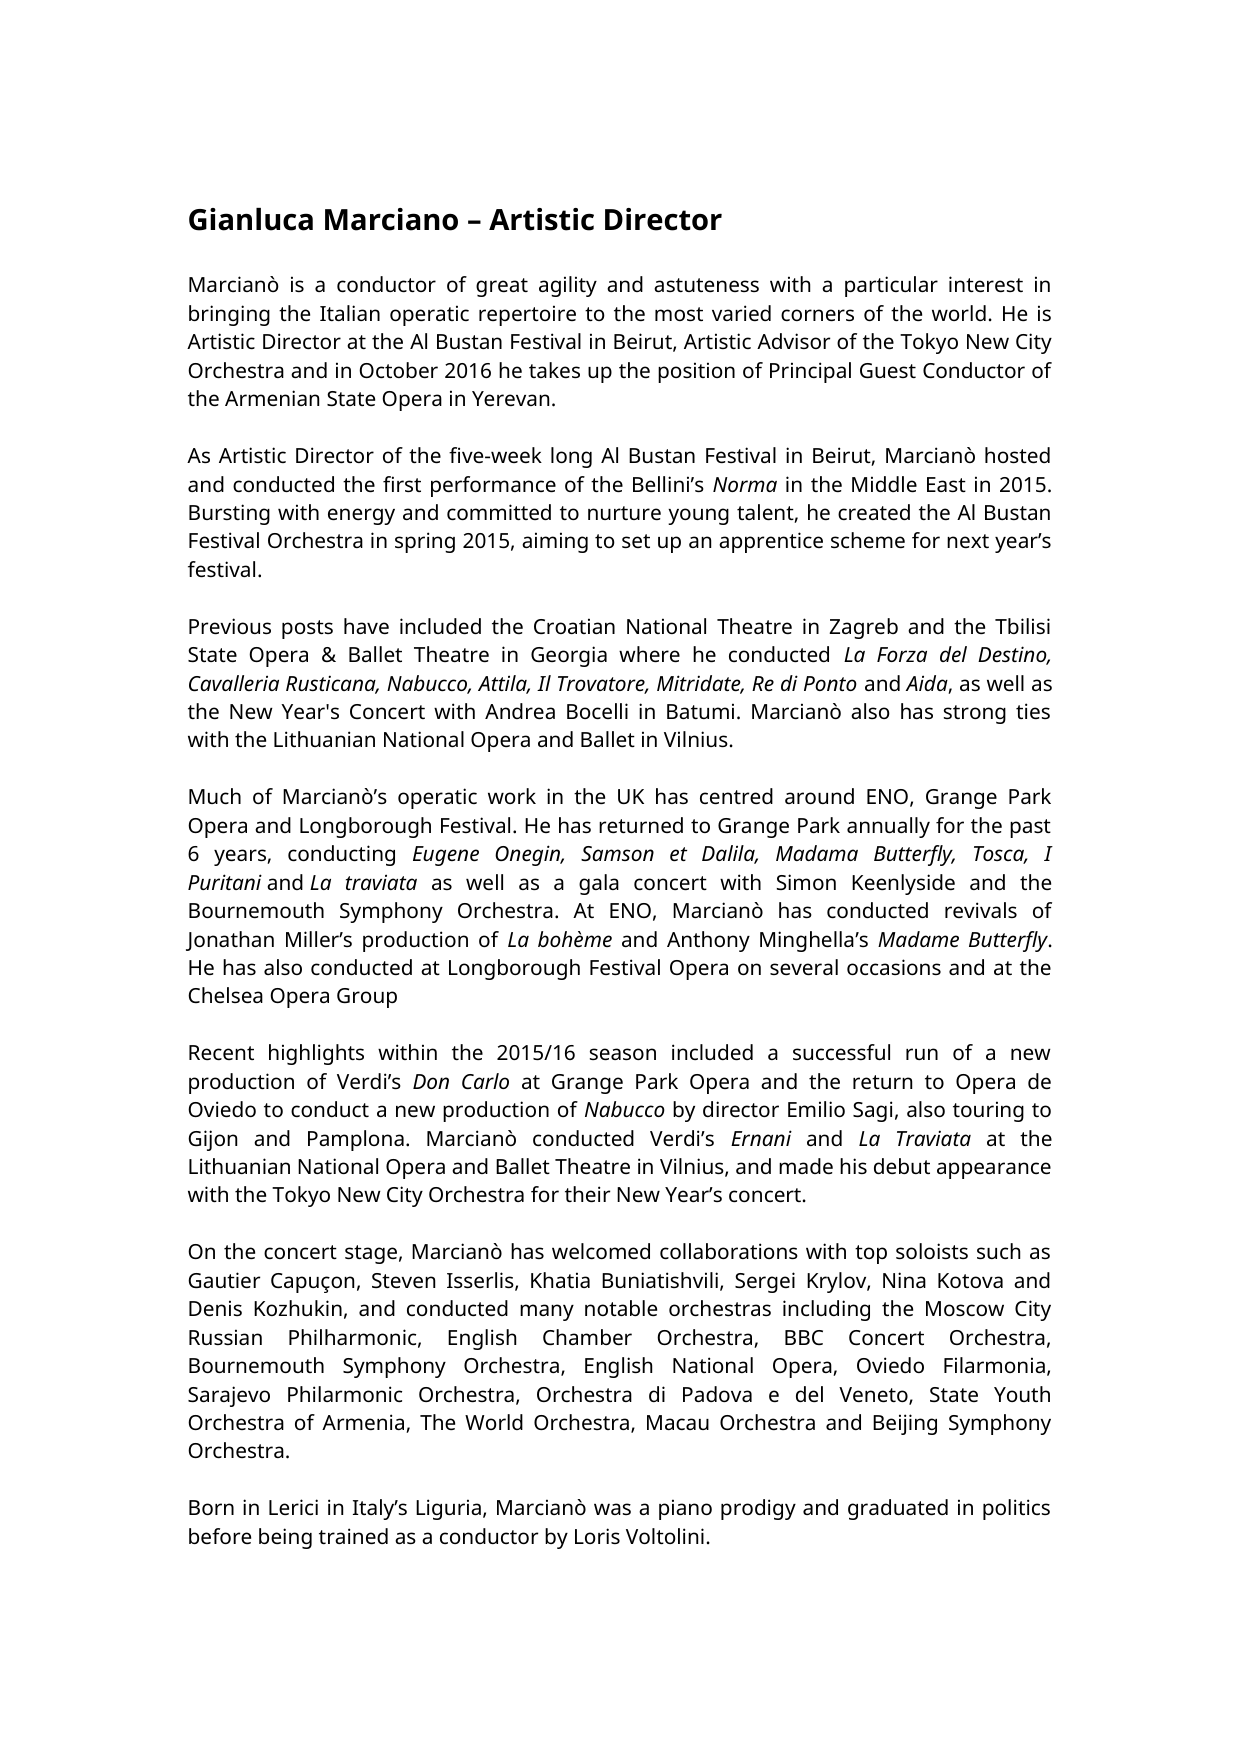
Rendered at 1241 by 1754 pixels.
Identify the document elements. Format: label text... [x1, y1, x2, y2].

text Previous posts have included the Croatian National Theatre in Zagreb and the Tbilisi State Opera & Ballet Theatre in Georgia where he conducted La Forza del Destino, Cavalleria Rusticana, Nabucco, Attila, Il Trovatore, Mitridate, Re di Ponto and Aida, as well as the New Year's Concert with Andrea Bocelli in Batumi. Marcianò also has strong ties with the Lithuanian National Opera and Ballet in Vilnius. [187, 612, 1053, 754]
text Born in Lerici in Italy’s Liguria, Marcianò was a piano prodigy and graduated in politics before being trained as a conductor by Loris Voltolini. [187, 1493, 1053, 1550]
text Marcianò is a conductor of great agility and astuteness with a particular interest in bringing the Italian operatic repertoire to the most varied corners of the world. He is Artistic Director at the Al Bustan Festival in Beirut, Artistic Advisor of the Tokyo New City Orchestra and in October 2016 he takes up the position of Principal Guest Conductor of the Armenian State Opera in Yerevan. [187, 271, 1053, 413]
text Recent highlights within the 2015/16 season included a successful run of a new production of Verdi’s Don Carlo at Grange Park Opera and the return to Opera de Oviedo to conduct a new production of Nabucco by director Emilio Sagi, also touring to Gijon and Pamplona. Marcianò conducted Verdi’s Ernani and La Traviata at the Lithuanian National Opera and Ballet Theatre in Vilnius, and made his debut appearance with the Tokyo New City Orchestra for their New Year’s concert. [187, 1038, 1053, 1209]
text As Artistic Director of the five-week long Al Bustan Festival in Beirut, Marcianò hosted and conducted the first performance of the Bellini’s Norma in the Middle East in 2015. Bursting with energy and committed to nurture young talent, he created the Al Bustan Festival Orchestra in spring 2015, aiming to set up an apprentice scheme for next year’s festival. [187, 441, 1053, 583]
text Gianluca Marciano – Artistic Director [187, 200, 1053, 239]
text Much of Marcianò’s operatic work in the UK has centred around ENO, Grange Park Opera and Longborough Festival. He has returned to Grange Park annually for the past 6 years, conducting Eugene Onegin, Samson et Dalila, Madama Butterfly, Tosca, I Puritani and La traviata as well as a gala concert with Simon Keenlyside and the Bournemouth Symphony Orchestra. At ENO, Marcianò has conducted revivals of Jonathan Miller’s production of La bohème and Anthony Minghella’s Madame Butterfly. He has also conducted at Longborough Festival Opera on several occasions and at the Chelsea Opera Group [187, 782, 1053, 1010]
text On the concert stage, Marcianò has welcomed collaborations with top soloists such as Gautier Capuçon, Steven Isserlis, Khatia Buniatishvili, Sergei Krylov, Nina Kotova and Denis Kozhukin, and conducted many notable orchestras including the Moscow City Russian Philharmonic, English Chamber Orchestra, BBC Concert Orchestra, Bournemouth Symphony Orchestra, English National Opera, Oviedo Filarmonia, Sarajevo Philarmonic Orchestra, Orchestra di Padova e del Veneto, State Youth Orchestra of Armenia, The World Orchestra, Macau Orchestra and Beijing Symphony Orchestra. [187, 1237, 1053, 1465]
